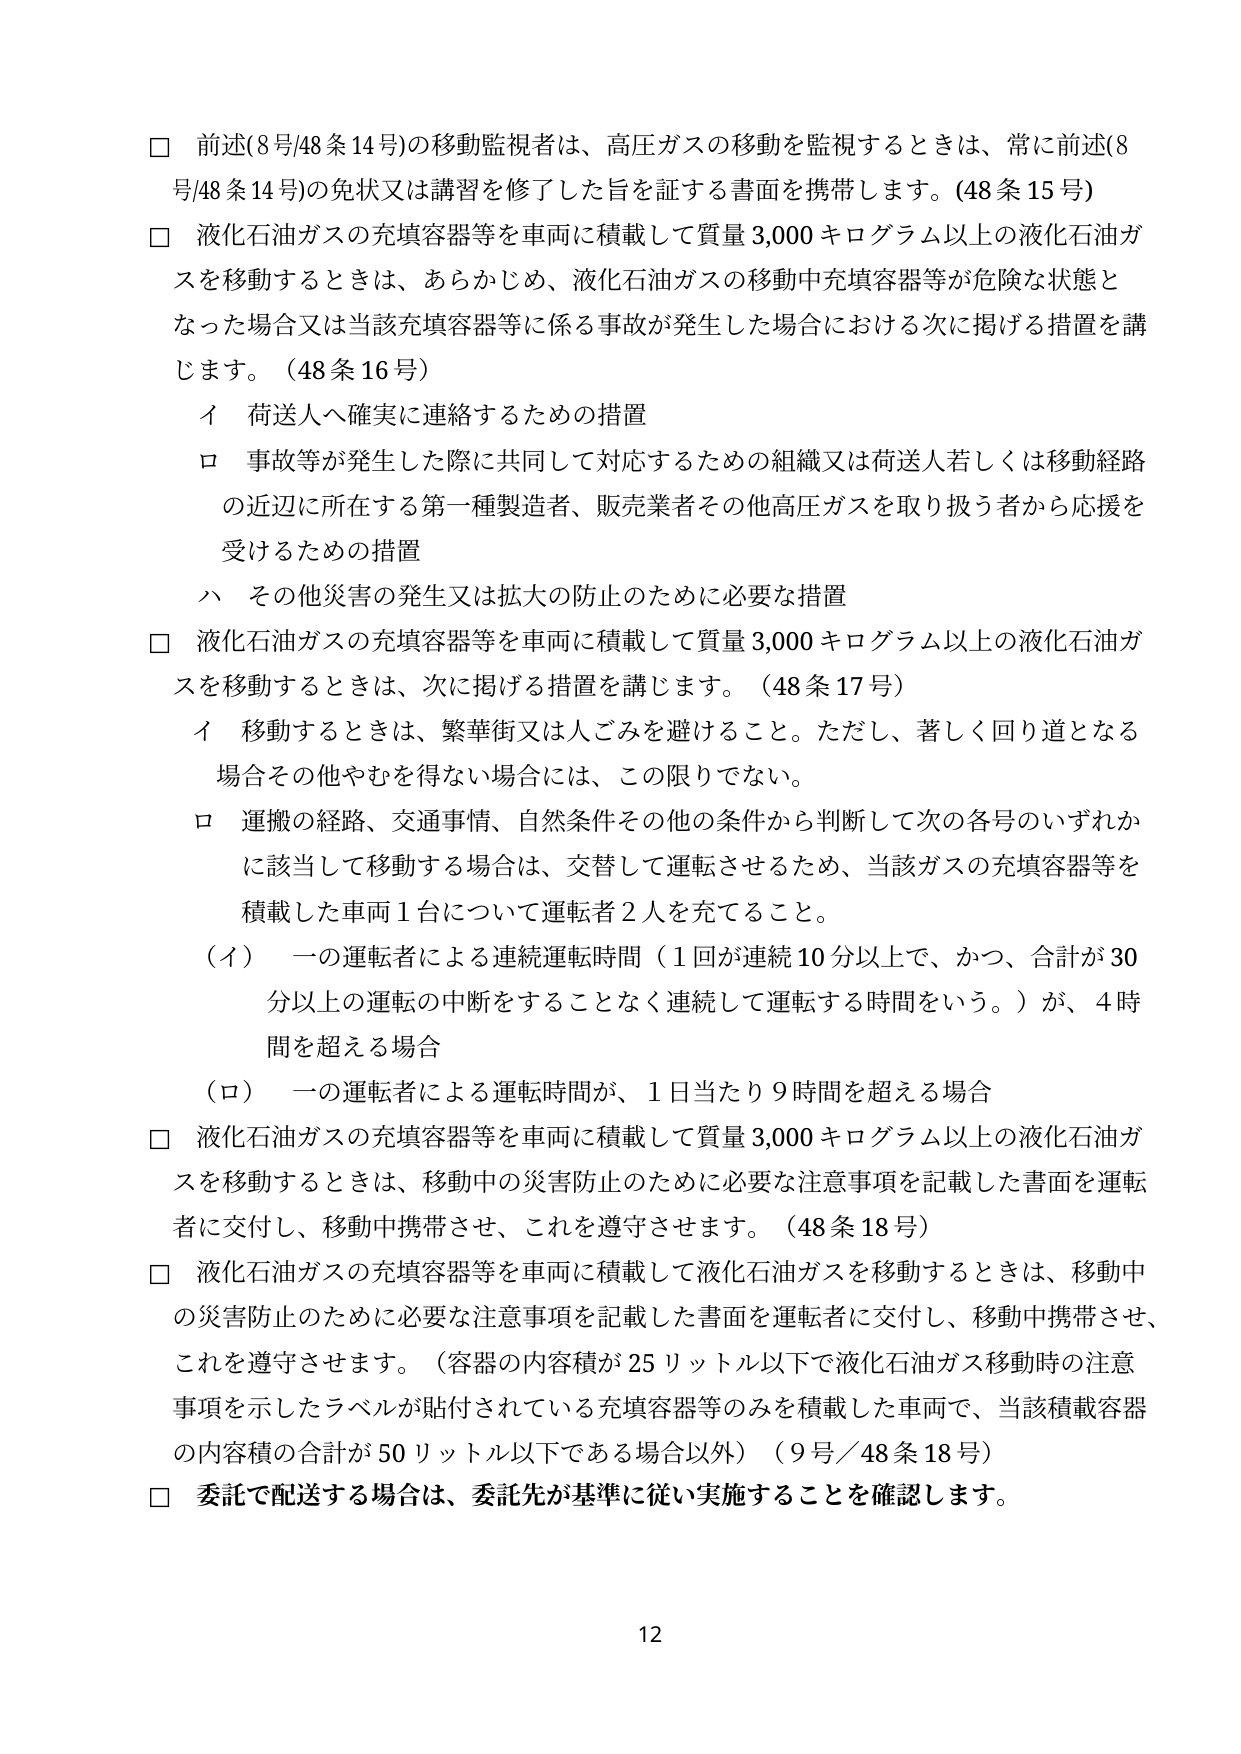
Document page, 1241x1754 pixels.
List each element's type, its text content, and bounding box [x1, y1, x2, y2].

text ハ その他災害の発生又は拡大の防止のために必要な措置 [148, 569, 1152, 614]
text □ 委託で配送する場合は、委託先が基準に従い実施することを確認します。 [148, 1471, 1152, 1513]
text □ 液化石油ガスの充填容器等を車両に積載して質量3,000キログラム以上の液化石油ガスを移動するときは、次に掲げる措置を講じます。（48条17号） [148, 614, 1152, 704]
text （ロ） 一の運転者による運転時間が、１日当たり９時間を超える場合 [148, 1065, 1152, 1110]
text ロ 運搬の経路、交通事情、自然条件その他の条件から判断して次の各号のいずれかに該当して移動する場合は、交替して運転させるため、当該ガスの充填容器等を積載した車両１台について運転者２人を充てること。 [191, 795, 1152, 930]
text イ 移動するときは、繁華街又は人ごみを避けること。ただし、著しく回り道となる場合その他やむを得ない場合には、この限りでない。 [191, 704, 1152, 795]
text □ 液化石油ガスの充填容器等を車両に積載して液化石油ガスを移動するときは、移動中の災害防止のために必要な注意事項を記載した書面を運転者に交付し、移動中携帯させ、これを遵守させます。（容器の内容積が25リットル以下で液化石油ガス移動時の注意事項を示したラベルが貼付されている充填容器等のみを積載した車両で、当該積載容器の内容積の合計が50リットル以下である場合以外）（９号／48条18号） [148, 1246, 1152, 1471]
text ロ 事故等が発生した際に共同して対応するための組織又は荷送人若しくは移動経路の近辺に所在する第一種製造者、販売業者その他高圧ガスを取り扱う者から応援を受けるための措置 [196, 434, 1152, 569]
text □ 液化石油ガスの充填容器等を車両に積載して質量3,000キログラム以上の液化石油ガスを移動するときは、移動中の災害防止のために必要な注意事項を記載した書面を運転者に交付し、移動中携帯させ、これを遵守させます。（48条18号） [148, 1110, 1152, 1246]
text （イ） 一の運転者による連続運転時間（１回が連続10分以上で、かつ、合計が30分以上の運転の中断をすることなく連続して運転する時間をいう。）が、４時間を超える場合 [192, 930, 1152, 1065]
text □ 液化石油ガスの充填容器等を車両に積載して質量3,000キログラム以上の液化石油ガスを移動するときは、あらかじめ、液化石油ガスの移動中充填容器等が危険な状態となった場合又は当該充填容器等に係る事故が発生した場合における次に掲げる措置を講じます。（48条16号） [148, 208, 1152, 389]
text イ 荷送人へ確実に連絡するための措置 [148, 389, 1152, 434]
text □ 前述(８号/48条14号)の移動監視者は、高圧ガスの移動を監視するときは、常に前述(８号/48条14号)の免状又は講習を修了した旨を証する書面を携帯します。(48条15号) [148, 118, 1152, 208]
